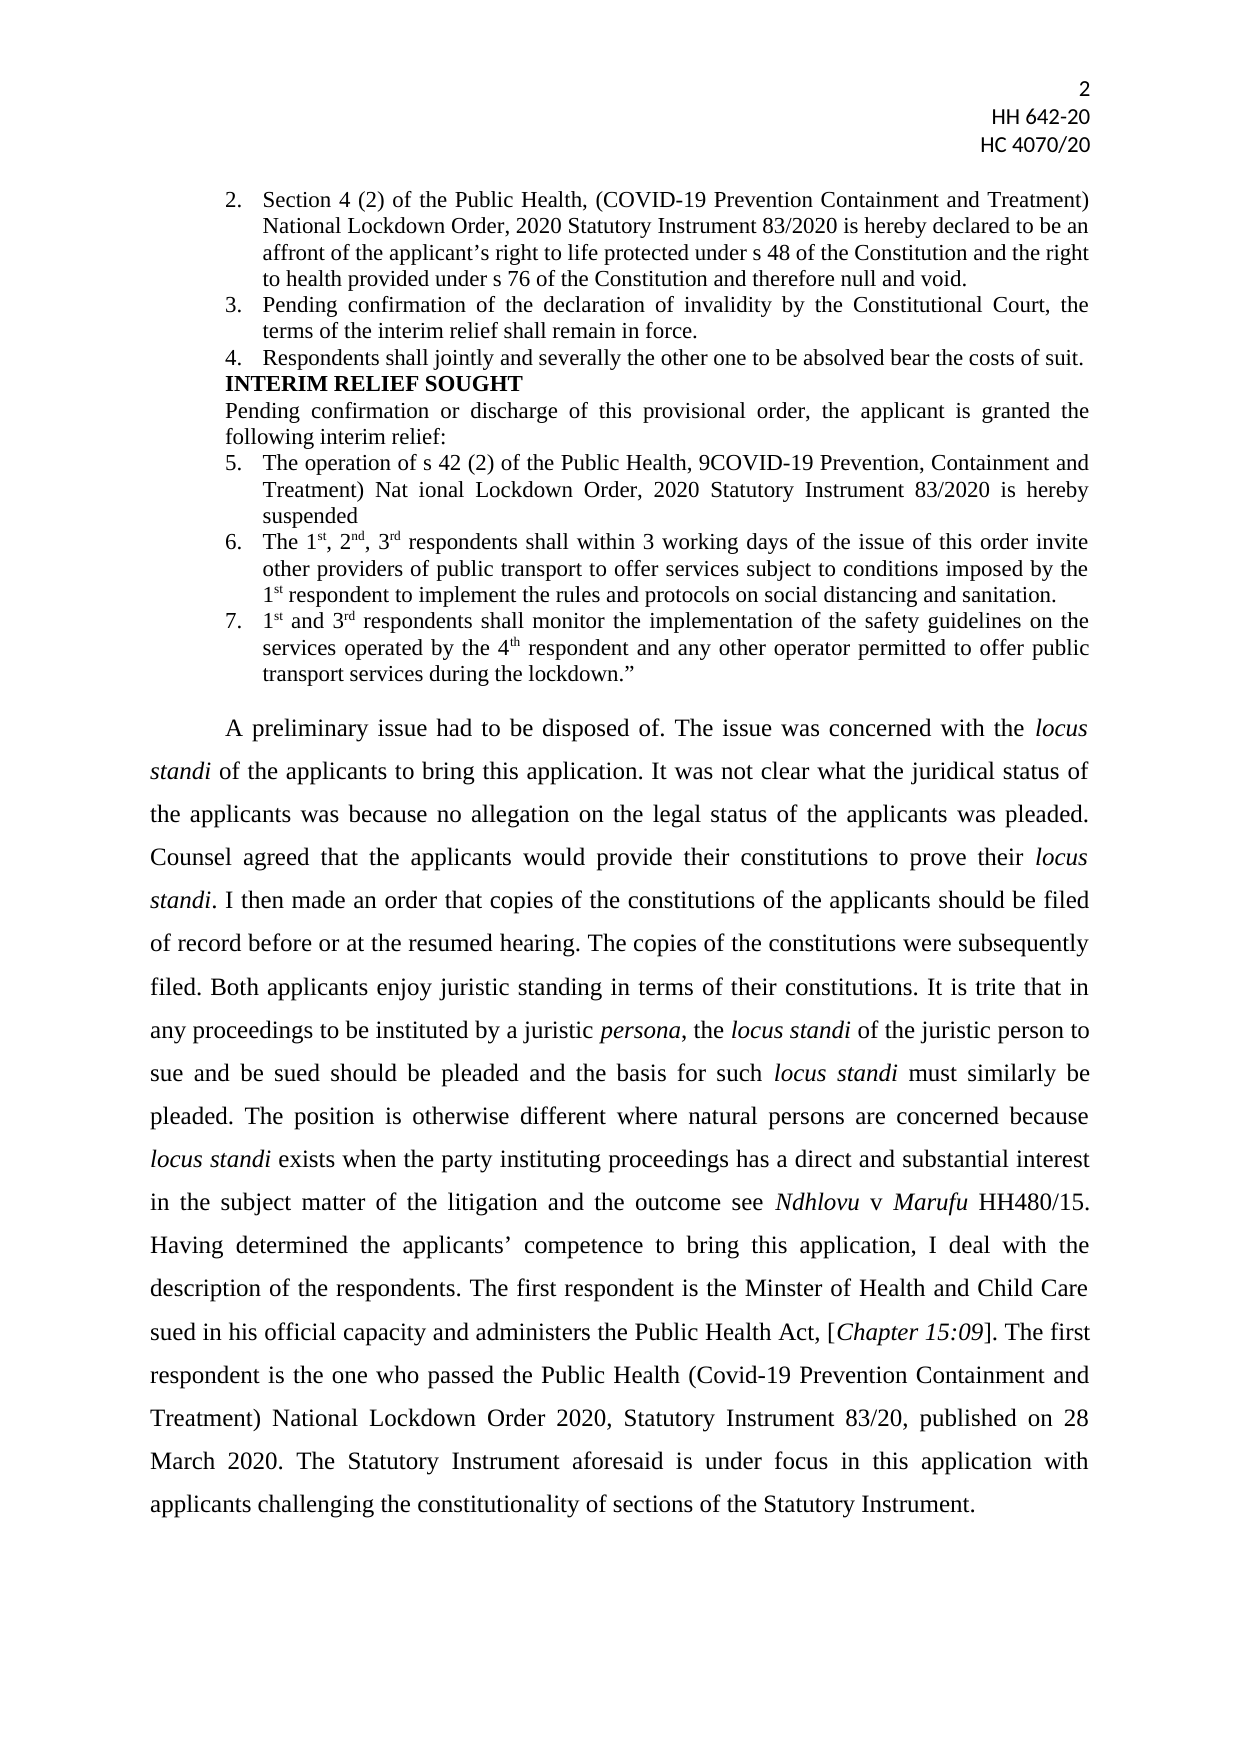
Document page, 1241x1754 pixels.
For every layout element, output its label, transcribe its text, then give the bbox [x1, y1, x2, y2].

list Section 4 (2) of the Public Health, (COVID-19 Prevention Containment and Treatment) National Lockdown Order, 2020 Statutory Instrument 83/2020 is hereby declared to be an affront of the applicant’s right to life protected under s 48 of the Constitution and the right to health provided under s 76 of the Constitution and therefore null and void. [225, 186, 1090, 291]
list 1st and 3rd respondents shall monitor the implementation of the safety guidelines on the services operated by the 4th respondent and any other operator permitted to offer public transport services during the lockdown.” [225, 607, 1090, 687]
text A preliminary issue had to be disposed of. The issue was concerned with the locus standi of the applicants to bring this application. It was not clear what the juridical status of the applicants was because no allegation on the legal status of the applicants was pleaded. Counsel agreed that the applicants would provide their constitutions to prove their locus standi. I then made an order that copies of the constitutions of the applicants should be filed of record before or at the resumed hearing. The copies of the constitutions were subsequently filed. Both applicants enjoy juristic standing in terms of their constitutions. It is trite that in any proceedings to be instituted by a juristic persona, the locus standi of the juristic person to sue and be sued should be pleaded and the basis for such locus standi must similarly be pleaded. The position is otherwise different where natural persons are concerned because locus standi exists when the party instituting proceedings has a direct and substantial interest in the subject matter of the litigation and the outcome see Ndhlovu v Marufu HH480/15. Having determined the applicants’ competence to bring this application, I deal with the description of the respondents. The first respondent is the Minster of Health and Child Care sued in his official capacity and administers the Public Health Act, [Chapter 15:09]. The first respondent is the one who passed the Public Health (Covid-19 Prevention Containment and Treatment) National Lockdown Order 2020, Statutory Instrument 83/20, published on 28 March 2020. The Statutory Instrument aforesaid is under focus in this application with applicants challenging the constitutionality of sections of the Statutory Instrument. [150, 713, 1090, 1518]
list Respondents shall jointly and severally the other one to be absolved bear the costs of suit. [225, 344, 1090, 370]
text Pending confirmation or discharge of this provisional order, the applicant is granted the following interim relief: [225, 397, 1090, 449]
list Pending confirmation of the declaration of invalidity by the Constitutional Court, the terms of the interim relief shall remain in force. [225, 291, 1090, 344]
text INTERIM RELIEF SOUGHT [225, 370, 1090, 397]
list The operation of s 42 (2) of the Public Health, 9COVID-19 Prevention, Containment and Treatment) Nat ional Lockdown Order, 2020 Statutory Instrument 83/2020 is hereby suspended [225, 449, 1090, 528]
list The 1st, 2nd, 3rd respondents shall within 3 working days of the issue of this order invite other providers of public transport to offer services subject to conditions imposed by the 1st respondent to implement the rules and protocols on social distancing and sanitation. [225, 528, 1090, 607]
